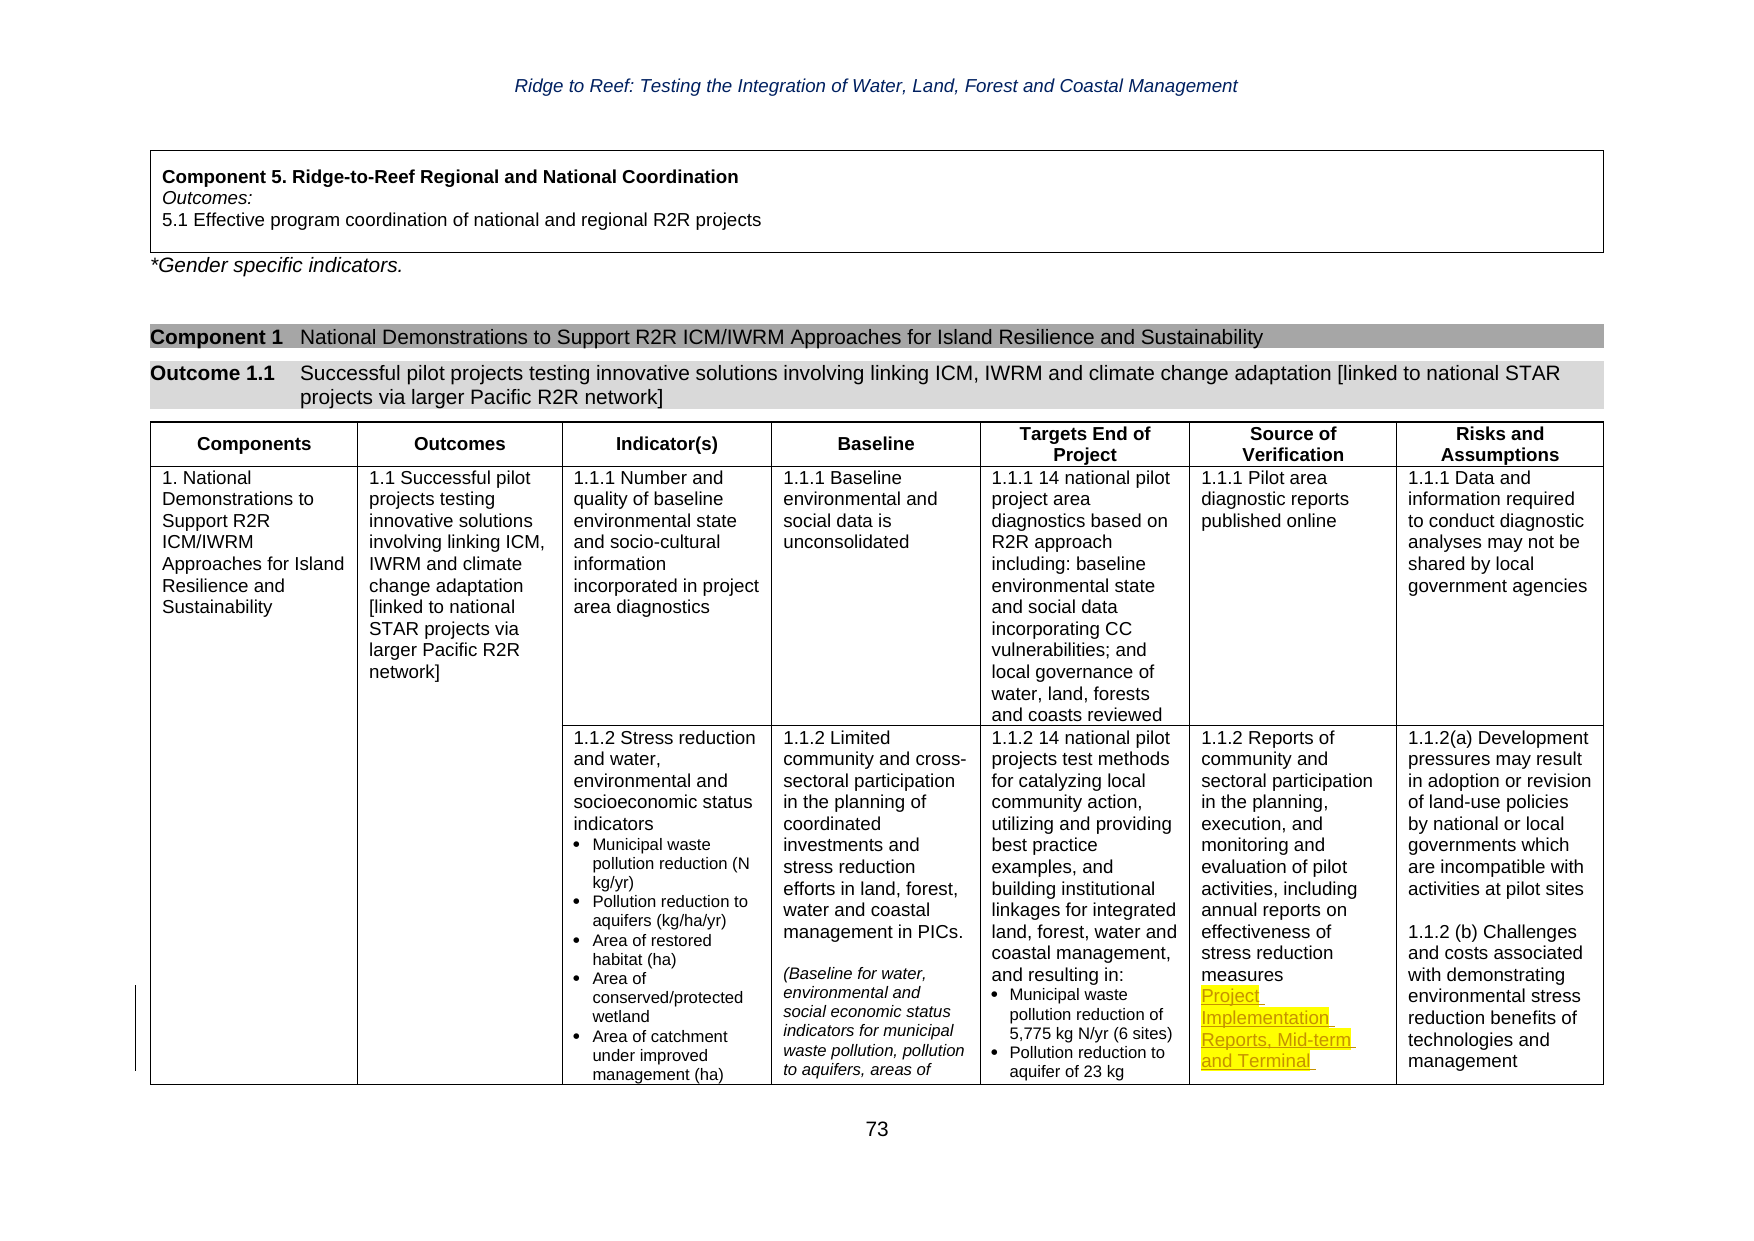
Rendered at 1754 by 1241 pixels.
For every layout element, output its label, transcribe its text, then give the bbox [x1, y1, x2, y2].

table_cell 1. National Demonstrations to Support R2R ICM/IWRM Approaches for Island Resilience and Sustainability [151, 467, 357, 1084]
table_cell 1.1.1 Number and quality of baseline environmental state and socio-cultural information incorporated in project area diagnostics [563, 467, 771, 725]
text Component 1 National Demonstrations to Support R2R ICM/IWRM Approaches for Island Resilience and Sustainability [150, 324, 1604, 348]
table_header Indicator(s) [563, 423, 771, 466]
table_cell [772, 726, 980, 1084]
table_header Components [151, 423, 357, 466]
table_header Source of Verification [1190, 423, 1396, 466]
table_cell 1.1.1 Data and information required to conduct diagnostic analyses may not be shared by local government agencies [1397, 467, 1603, 725]
text *Gender specific indicators. [150, 253, 1604, 277]
table_header Baseline [772, 423, 980, 466]
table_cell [563, 726, 771, 1084]
table_header Outcomes [358, 423, 562, 466]
text Outcome 1.1 Successful pilot projects testing innovative solutions involving linking ICM, IWRM and climate change adaptation [linked to national STAR projects via larger Pacific R2R network] [150, 361, 1604, 409]
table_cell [1397, 726, 1603, 1084]
table_cell 1.1.1 14 national pilot project area diagnostics based on R2R approach including: baseline environmental state and social data incorporating CC vulnerabilities; and local governance of water, land, forests and coasts reviewed [981, 467, 1189, 725]
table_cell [1190, 726, 1396, 1084]
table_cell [981, 726, 1189, 1084]
table_header Risks and Assumptions [1397, 423, 1603, 466]
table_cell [151, 151, 1603, 252]
table_cell 1.1 Successful pilot projects testing innovative solutions involving linking ICM, IWRM and climate change adaptation [linked to national STAR projects via larger Pacific R2R network] [358, 467, 562, 1084]
table_cell 1.1.1 Pilot area diagnostic reports published online [1190, 467, 1396, 725]
table_header Targets End of Project [981, 423, 1189, 466]
table_cell 1.1.1 Baseline environmental and social data is unconsolidated [772, 467, 980, 725]
